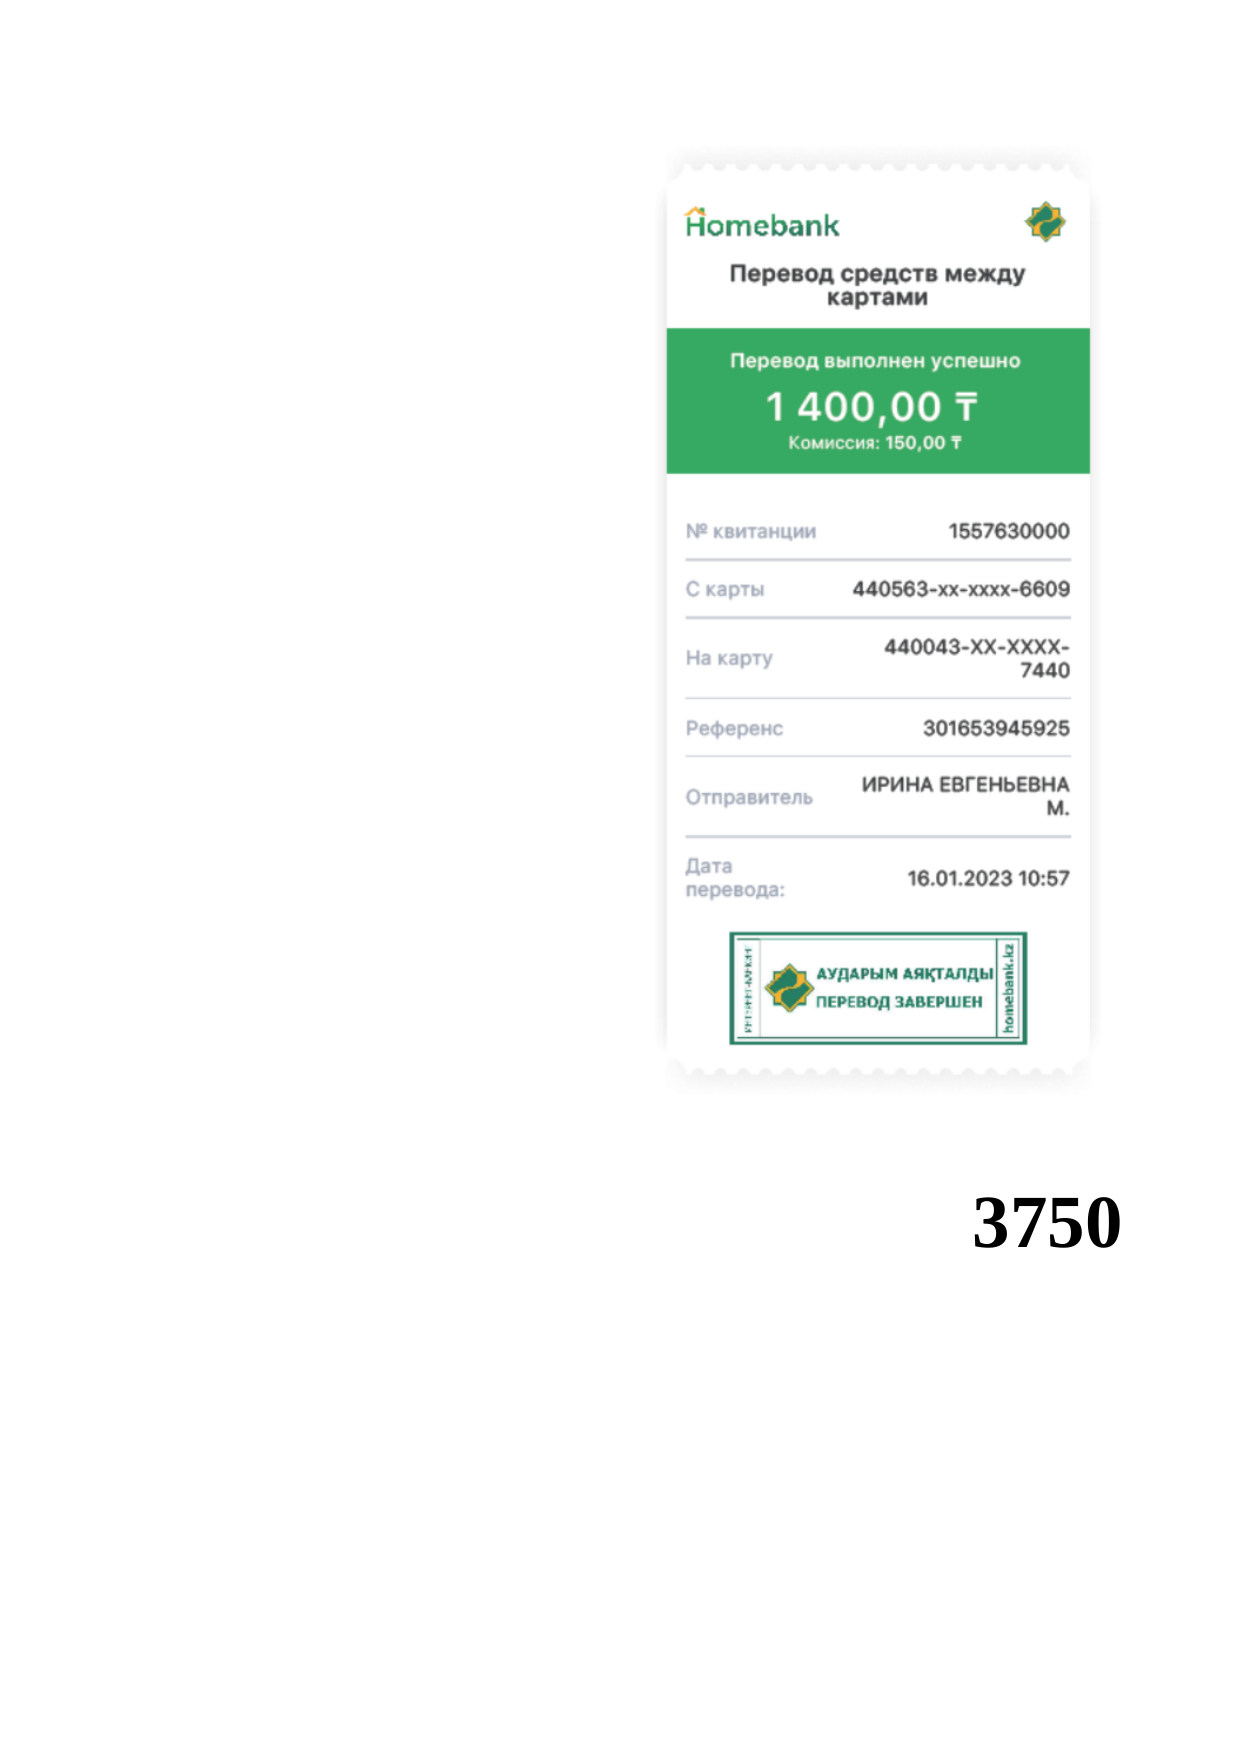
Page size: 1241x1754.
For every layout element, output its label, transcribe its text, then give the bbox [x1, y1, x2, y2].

text 3750 [118, 1178, 1122, 1264]
